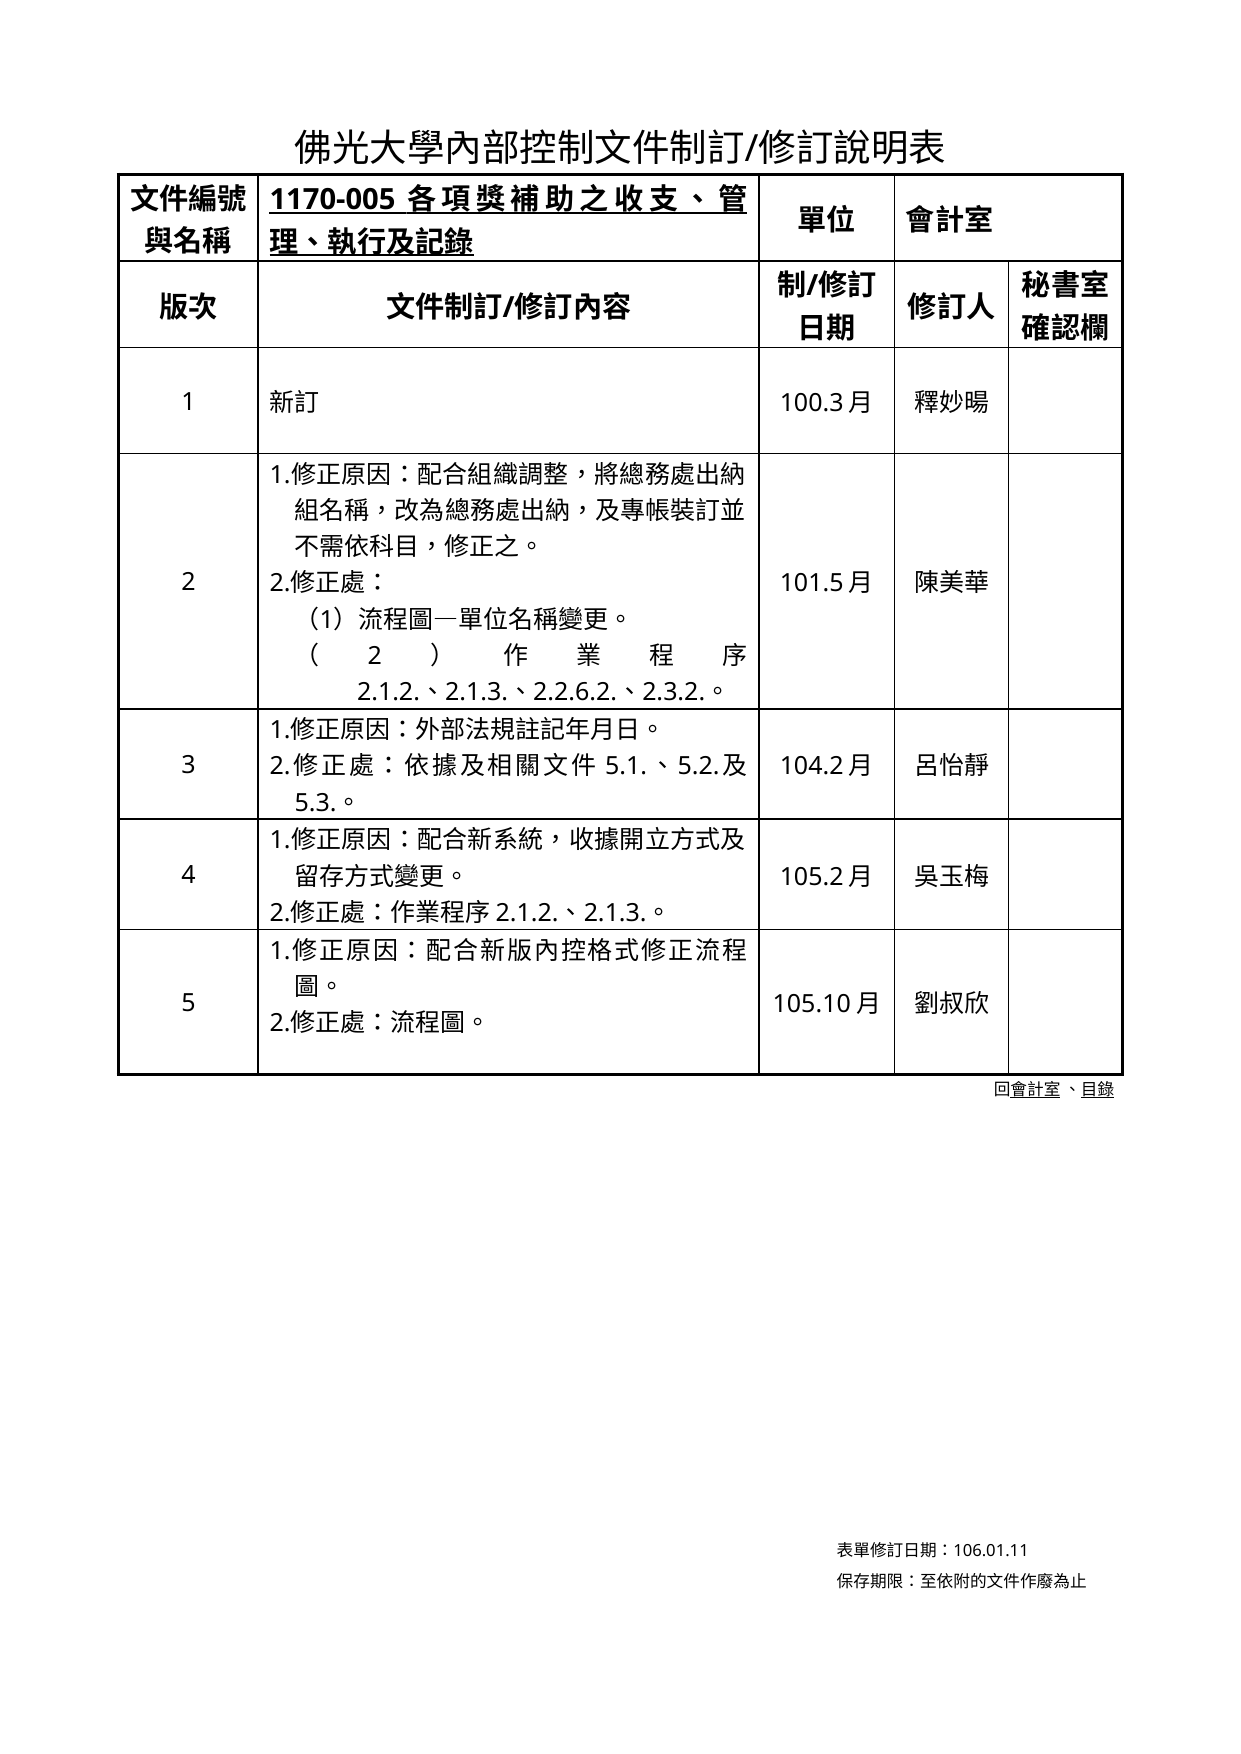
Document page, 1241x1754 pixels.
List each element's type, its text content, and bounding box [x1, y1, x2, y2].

table_cell 文件制訂/修訂內容 [259, 262, 758, 347]
table_cell 1 [120, 348, 257, 453]
table_cell 4 [120, 820, 257, 928]
table_cell [1009, 820, 1121, 928]
text 佛光大學內部控制文件制訂/修訂說明表 [118, 118, 1122, 173]
table_cell 105.2月 [760, 820, 894, 928]
table_cell 2 [120, 454, 257, 708]
table_header 文件編號與名稱 [120, 176, 257, 260]
table_cell 陳美華 [895, 454, 1008, 708]
table_cell 劉叔欣 [895, 930, 1008, 1073]
table_cell 101.5月 [760, 454, 894, 708]
table_cell 秘書室確認欄 [1009, 262, 1121, 347]
table_cell 5 [120, 930, 257, 1073]
table_header 1170-005各項獎補助之收支、管理、執行及記錄 [259, 176, 758, 260]
table_cell 制/修訂日期 [760, 262, 894, 347]
table_cell 修訂人 [895, 262, 1008, 347]
table_cell 1.修正原因：配合組織調整，將總務處出納組名稱，改為總務處出納，及專帳裝訂並不需依科目，修正之。 2.修正處： （1）流程圖—單位名稱變更。 （2）作業程序2.1.2.、2.1.3.、2.2.6.2.、2.3.2.。 [259, 454, 758, 708]
table_cell [1009, 454, 1121, 708]
text 回會計室 、目錄 [118, 1076, 1114, 1100]
table_header 會計室 [895, 176, 1121, 260]
table_cell 1.修正原因：外部法規註記年月日。 2.修正處：依據及相關文件5.1.、5.2.及5.3.。 [259, 710, 758, 818]
table_cell [1009, 930, 1121, 1073]
table_cell 吳玉梅 [895, 820, 1008, 928]
table_cell 3 [120, 710, 257, 818]
table_cell 104.2月 [760, 710, 894, 818]
table_cell 新訂 [259, 348, 758, 453]
table_cell [1009, 348, 1121, 453]
table_cell [1009, 710, 1121, 818]
table_cell 1.修正原因：配合新系統，收據開立方式及留存方式變更。 2.修正處：作業程序2.1.2.、2.1.3.。 [259, 820, 758, 928]
table_cell 釋妙暘 [895, 348, 1008, 453]
table_header 單位 [760, 176, 894, 260]
table_cell 版次 [120, 262, 257, 347]
table_cell 呂怡靜 [895, 710, 1008, 818]
table_cell 100.3月 [760, 348, 894, 453]
table_cell 105.10月 [760, 930, 894, 1073]
table_cell 1.修正原因：配合新版內控格式修正流程圖。 2.修正處：流程圖。 [259, 930, 758, 1073]
